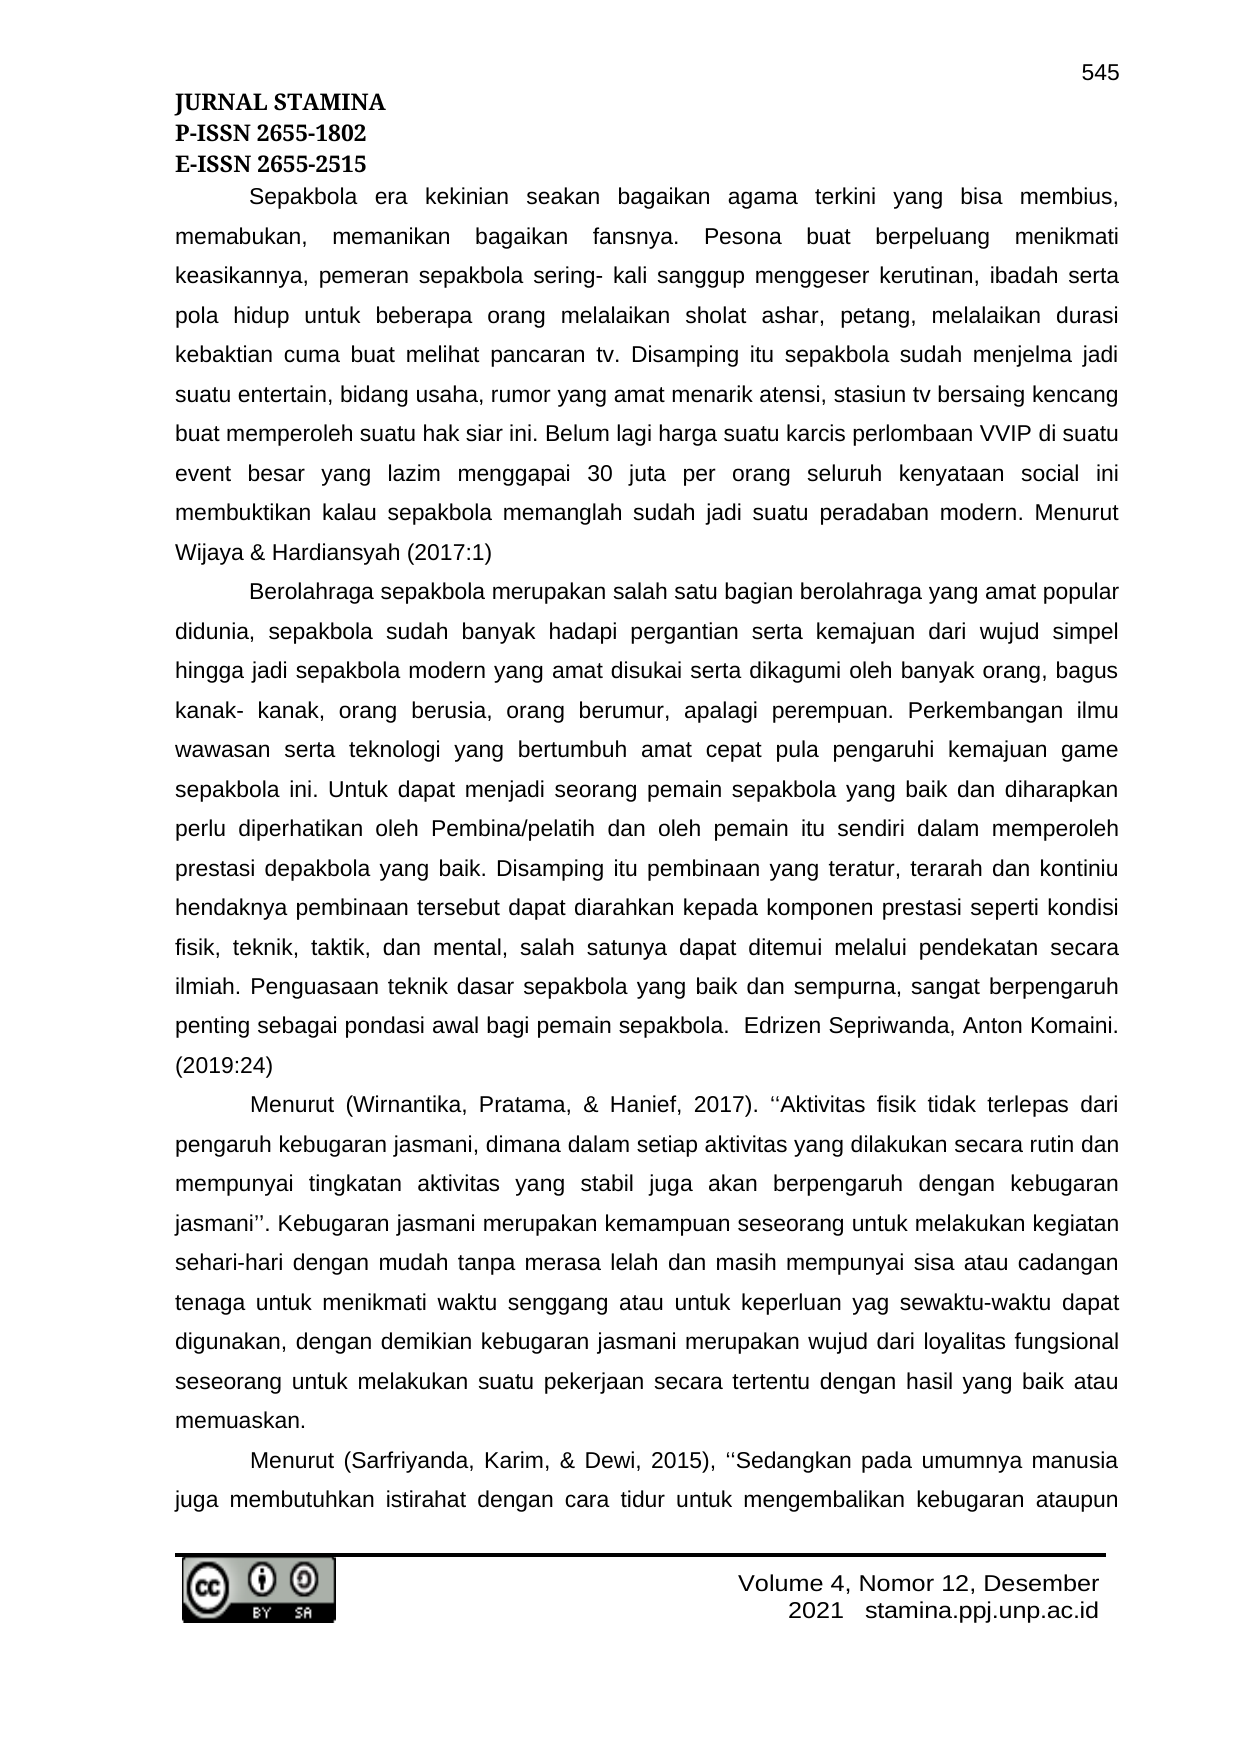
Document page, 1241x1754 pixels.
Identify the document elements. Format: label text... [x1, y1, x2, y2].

list Menurut (Wirnantika, Pratama, & Hanief, 2017). ‘‘Aktivitas fisik tidak terlepas dari pengaruh kebugaran jasmani, dimana dalam setiap aktivitas yang dilakukan secara rutin dan mempunyai tingkatan aktivitas yang stabil juga akan berpengaruh dengan kebugaran jasmani’’. Kebugaran jasmani merupakan kemampuan seseorang untuk melakukan kegiatan sehari-hari dengan mudah tanpa merasa lelah dan masih mempunyai sisa atau cadangan tenaga untuk menikmati waktu senggang atau untuk keperluan yag sewaktu-waktu dapat digunakan, dengan demikian kebugaran jasmani merupakan wujud dari loyalitas fungsional seseorang untuk melakukan suatu pekerjaan secara tertentu dengan hasil yang baik atau memuaskan. [175, 1091, 1119, 1433]
picture [182, 1557, 336, 1623]
text Sepakbola era kekinian seakan bagaikan agama terkini yang bisa membius, memabukan, memanikan bagaikan fansnya. Pesona buat berpeluang menikmati keasikannya, pemeran sepakbola sering- kali sanggup menggeser kerutinan, ibadah serta pola hidup untuk beberapa orang melalaikan sholat ashar, petang, melalaikan durasi kebaktian cuma buat melihat pancaran tv. Disamping itu sepakbola sudah menjelma jadi suatu entertain, bidang usaha, rumor yang amat menarik atensi, stasiun tv bersaing kencang buat memperoleh suatu hak siar ini. Belum lagi harga suatu karcis perlombaan VVIP di suatu event besar yang lazim menggapai 30 juta per orang seluruh kenyataan social ini membuktikan kalau sepakbola memanglah sudah jadi suatu peradaban modern. Menurut Wijaya & Hardiansyah (2017:1) [175, 183, 1119, 565]
text Berolahraga sepakbola merupakan salah satu bagian berolahraga yang amat popular didunia, sepakbola sudah banyak hadapi pergantian serta kemajuan dari wujud simpel hingga jadi sepakbola modern yang amat disukai serta dikagumi oleh banyak orang, bagus kanak- kanak, orang berusia, orang berumur, apalagi perempuan. Perkembangan ilmu wawasan serta teknologi yang bertumbuh amat cepat pula pengaruhi kemajuan game sepakbola ini. Untuk dapat menjadi seorang pemain sepakbola yang baik dan diharapkan perlu diperhatikan oleh Pembina/pelatih dan oleh pemain itu sendiri dalam memperoleh prestasi depakbola yang baik. Disamping itu pembinaan yang teratur, terarah dan kontiniu hendaknya pembinaan tersebut dapat diarahkan kepada komponen prestasi seperti kondisi fisik, teknik, taktik, dan mental, salah satunya dapat ditemui melalui pendekatan secara ilmiah. Penguasaan teknik dasar sepakbola yang baik dan sempurna, sangat berpengaruh penting sebagai pondasi awal bagi pemain sepakbola. Edrizen Sepriwanda, Anton Komaini. (2019:24) [175, 578, 1119, 1078]
